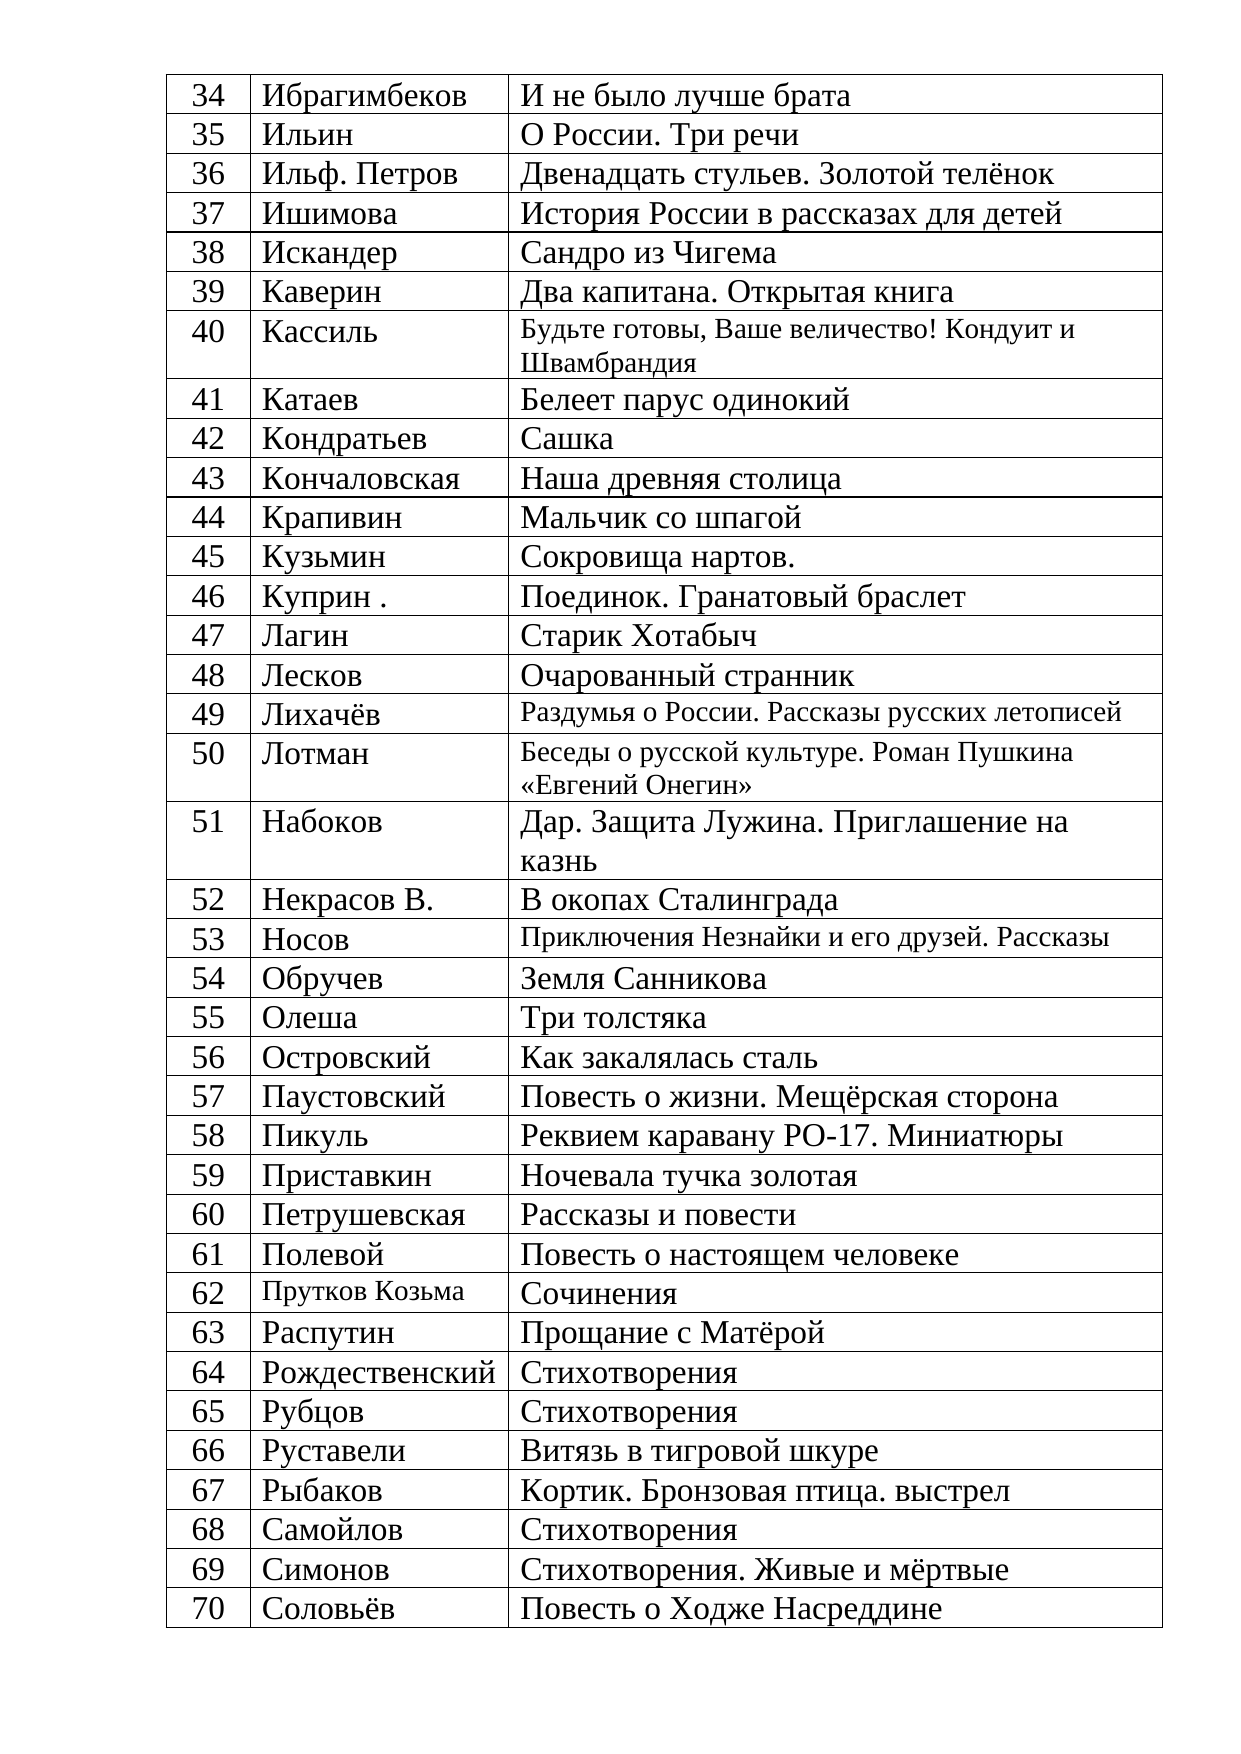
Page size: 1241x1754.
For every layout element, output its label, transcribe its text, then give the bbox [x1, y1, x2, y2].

table_cell Ночевала тучка золотая [509, 1155, 1162, 1193]
table_cell Сашка [509, 419, 1162, 457]
table_cell Приставкин [251, 1155, 508, 1193]
table_cell И не было лучше брата [509, 75, 1162, 113]
table_cell Лесков [251, 655, 508, 693]
table_cell Стихотворения [509, 1510, 1162, 1548]
table_cell Стихотворения [509, 1391, 1162, 1430]
table_cell 58 [167, 1116, 250, 1154]
table_cell Обручев [251, 958, 508, 997]
table_cell 34 [167, 75, 250, 113]
table_cell 41 [167, 379, 250, 418]
table_cell 53 [167, 919, 250, 957]
table_cell 68 [167, 1510, 250, 1548]
table_cell Пикуль [251, 1116, 508, 1154]
table_cell 49 [167, 694, 250, 733]
table_cell Мальчик со шпагой [509, 498, 1162, 536]
table_cell Крапивин [251, 498, 508, 536]
table_cell Раздумья о России. Рассказы русских летописей [509, 694, 1162, 733]
table_cell 45 [167, 537, 250, 575]
table_cell 40 [167, 311, 250, 378]
table_cell Три толстяка [509, 998, 1162, 1036]
table_cell Куприн . [251, 576, 508, 614]
table_cell Двенадцать стульев. Золотой телёнок [509, 154, 1162, 192]
table_cell Сандро из Чигема [509, 233, 1162, 271]
table_cell 52 [167, 880, 250, 918]
table_cell Островский [251, 1037, 508, 1075]
table_cell 69 [167, 1549, 250, 1587]
table_cell 61 [167, 1234, 250, 1272]
table_cell Ильин [251, 114, 508, 153]
table_cell Кассиль [251, 311, 508, 378]
table_cell 46 [167, 576, 250, 614]
table_cell 42 [167, 419, 250, 457]
table_cell 38 [167, 233, 250, 271]
table_cell Катаев [251, 379, 508, 418]
table_cell Кузьмин [251, 537, 508, 575]
table_cell Очарованный странник [509, 655, 1162, 693]
table_cell Некрасов В. [251, 880, 508, 918]
table_cell Симонов [251, 1549, 508, 1587]
table_cell Реквием каравану РО-17. Миниатюры [509, 1116, 1162, 1154]
table_cell 67 [167, 1470, 250, 1508]
table_cell Повесть о жизни. Мещёрская сторона [509, 1076, 1162, 1115]
table_cell История России в рассказах для детей [509, 193, 1162, 231]
table_cell Витязь в тигровой шкуре [509, 1431, 1162, 1469]
table_cell 39 [167, 272, 250, 310]
table_cell В окопах Сталинграда [509, 880, 1162, 918]
table_cell Каверин [251, 272, 508, 310]
table_cell Лотман [251, 734, 508, 801]
table_cell Паустовский [251, 1076, 508, 1115]
table_cell Рубцов [251, 1391, 508, 1430]
table_cell Полевой [251, 1234, 508, 1272]
table_cell Наша древняя столица [509, 458, 1162, 496]
table_cell Будьте готовы, Ваше величество! Кондуит и Швамбрандия [509, 311, 1162, 378]
table_cell Старик Хотабыч [509, 616, 1162, 654]
table_cell О России. Три речи [509, 114, 1162, 153]
table_cell Носов [251, 919, 508, 957]
table_cell Искандер [251, 233, 508, 271]
table_cell 66 [167, 1431, 250, 1469]
table_cell Прощание с Матёрой [509, 1313, 1162, 1351]
table_cell 57 [167, 1076, 250, 1115]
table_cell Сокровища нартов. [509, 537, 1162, 575]
table_cell Сочинения [509, 1273, 1162, 1312]
table_cell Рождественский [251, 1352, 508, 1390]
table_cell Земля Санникова [509, 958, 1162, 997]
table_cell Соловьёв [251, 1588, 508, 1627]
table_cell 48 [167, 655, 250, 693]
table_cell 51 [167, 802, 250, 878]
table_cell Повесть о Ходже Насреддине [509, 1588, 1162, 1627]
table_cell Стихотворения [509, 1352, 1162, 1390]
table_cell Кондратьев [251, 419, 508, 457]
table_cell Лагин [251, 616, 508, 654]
table_cell Кортик. Бронзовая птица. выстрел [509, 1470, 1162, 1508]
table_cell Белеет парус одинокий [509, 379, 1162, 418]
table_cell 43 [167, 458, 250, 496]
table_cell Поединок. Гранатовый браслет [509, 576, 1162, 614]
table_cell Рыбаков [251, 1470, 508, 1508]
table_cell Распутин [251, 1313, 508, 1351]
table_cell Повесть о настоящем человеке [509, 1234, 1162, 1272]
table_cell 36 [167, 154, 250, 192]
table_cell Прутков Козьма [251, 1273, 508, 1312]
table_cell Приключения Незнайки и его друзей. Рассказы [509, 919, 1162, 957]
table_cell Ишимова [251, 193, 508, 231]
table_cell Олеша [251, 998, 508, 1036]
table_cell 35 [167, 114, 250, 153]
table_cell Набоков [251, 802, 508, 878]
table_cell Петрушевская [251, 1195, 508, 1233]
table_cell 64 [167, 1352, 250, 1390]
table_cell 56 [167, 1037, 250, 1075]
table_cell 55 [167, 998, 250, 1036]
table_cell 63 [167, 1313, 250, 1351]
table_cell 50 [167, 734, 250, 801]
table_cell Рассказы и повести [509, 1195, 1162, 1233]
table_cell Ибрагимбеков [251, 75, 508, 113]
table_cell Ильф. Петров [251, 154, 508, 192]
table_cell Стихотворения. Живые и мёртвые [509, 1549, 1162, 1587]
table_cell Самойлов [251, 1510, 508, 1548]
table_cell 65 [167, 1391, 250, 1430]
table_cell 59 [167, 1155, 250, 1193]
table_cell 44 [167, 498, 250, 536]
table_cell Кончаловская [251, 458, 508, 496]
table_cell Лихачёв [251, 694, 508, 733]
table_cell Два капитана. Открытая книга [509, 272, 1162, 310]
table_cell Беседы о русской культуре. Роман Пушкина «Евгений Онегин» [509, 734, 1162, 801]
table_cell 47 [167, 616, 250, 654]
table_cell Руставели [251, 1431, 508, 1469]
table_cell 70 [167, 1588, 250, 1627]
table_cell Как закалялась сталь [509, 1037, 1162, 1075]
table_cell 60 [167, 1195, 250, 1233]
table_cell Дар. Защита Лужина. Приглашение на казнь [509, 802, 1162, 878]
table_cell 62 [167, 1273, 250, 1312]
table_cell 37 [167, 193, 250, 231]
table_cell 54 [167, 958, 250, 997]
